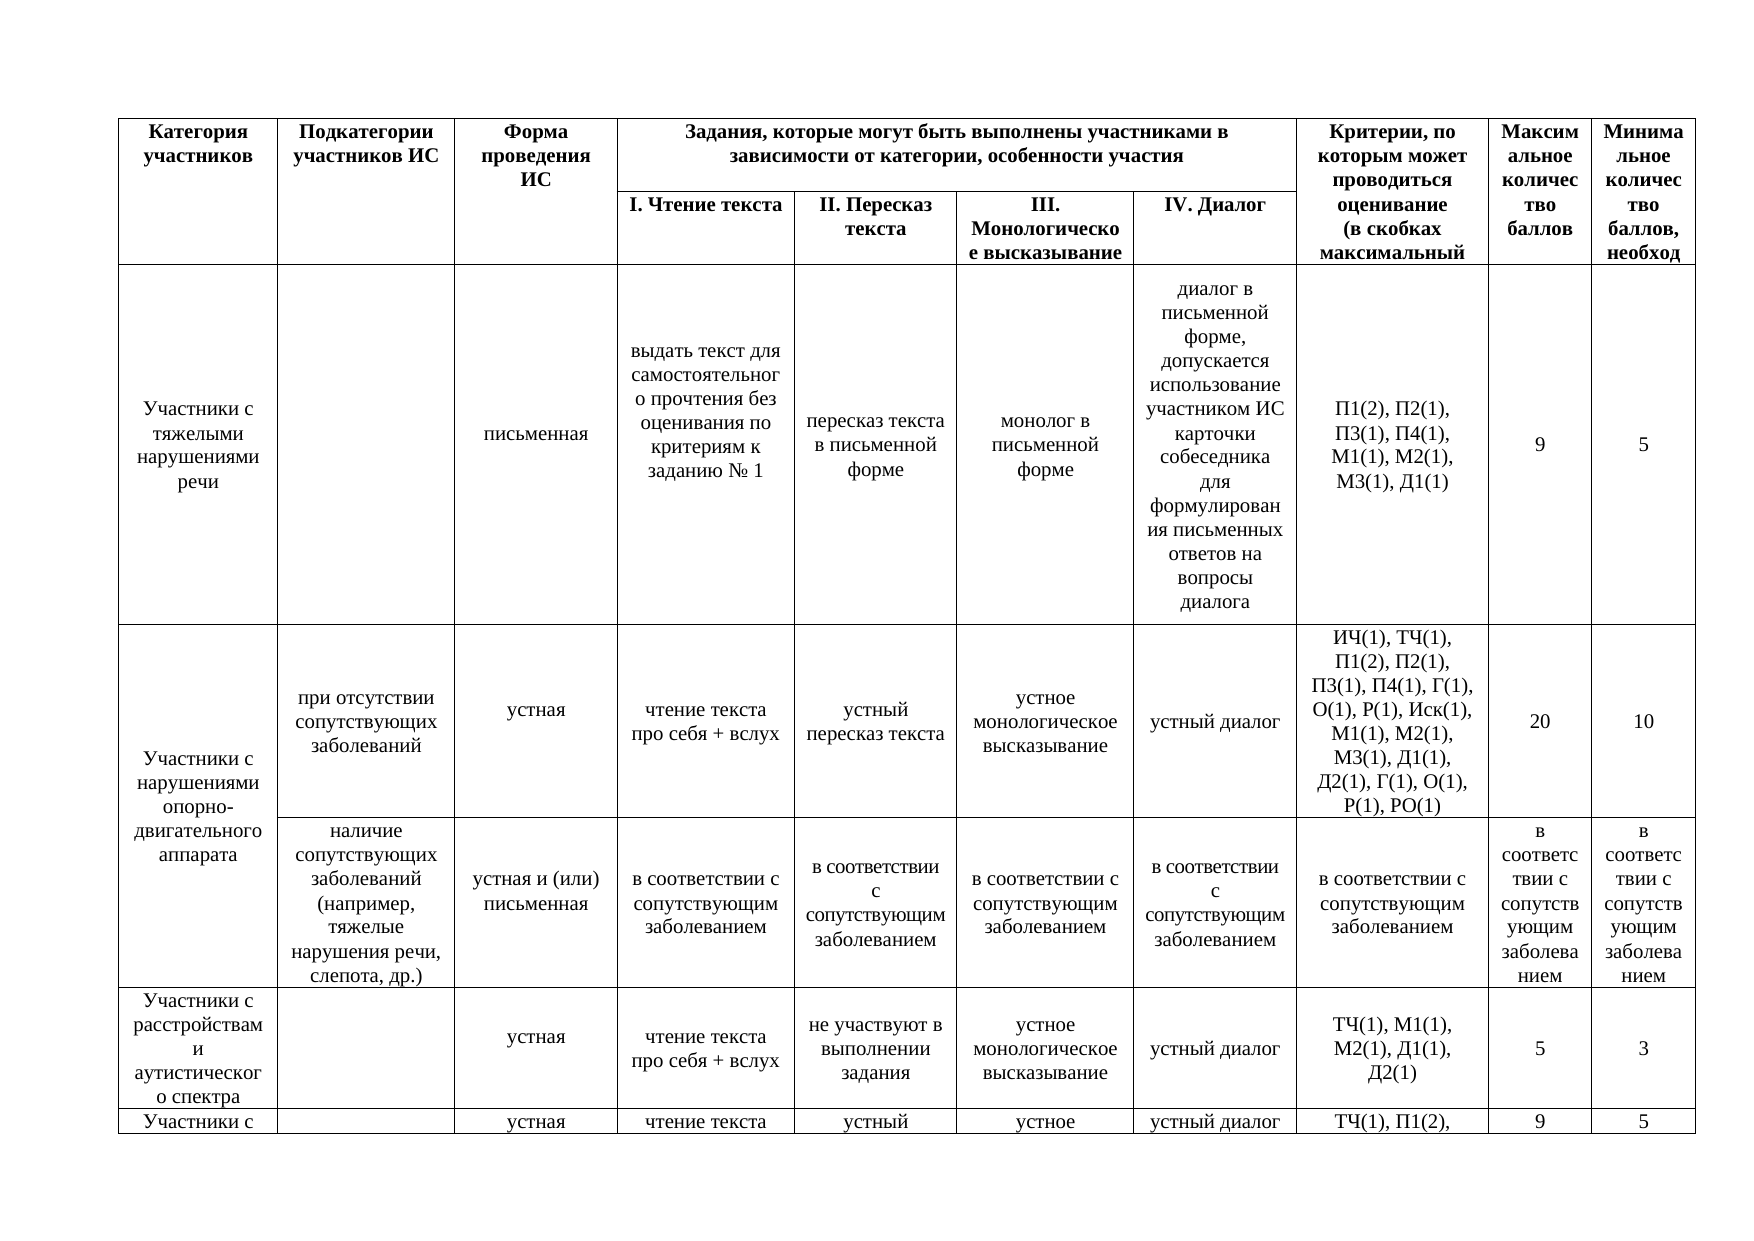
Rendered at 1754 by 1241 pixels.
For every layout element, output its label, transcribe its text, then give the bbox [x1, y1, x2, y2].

table_cell устный диалог [1134, 988, 1296, 1108]
table_cell IV. Диалог [1134, 192, 1296, 264]
table_cell не участвуют в выполнении задания [795, 988, 956, 1108]
table_cell в соответствии с сопутствующим заболеванием [957, 818, 1133, 987]
table_cell 10 [1592, 625, 1695, 817]
table_cell устное монологическое высказывание [957, 625, 1133, 817]
table_cell наличие сопутствующих заболеваний (например, тяжелые нарушения речи, слепота, др.) [278, 818, 454, 987]
table_cell чтение текста про себя + вслух [618, 1109, 794, 1133]
table_cell устная [455, 1109, 617, 1133]
table_cell [278, 265, 454, 624]
table_cell устное монологическое высказывание [957, 988, 1133, 1108]
table_cell Участники с задержкой психического развития [119, 1109, 277, 1133]
table_cell диалог в письменной форме, допускается использование участником ИС карточки собеседника для формулирования письменных ответов на вопросы диалога [1134, 265, 1296, 624]
table_cell в соответствии с сопутствующим заболеванием [795, 818, 956, 987]
table_cell в соответствии с сопутствующим заболеванием [1297, 818, 1488, 987]
table_cell ТЧ(1), П1(2), П2(1), П3(1), М1(1), М2(1), М3(1), Д2(1) [1297, 1109, 1488, 1133]
table_cell в соответствии с сопутствующим заболеванием [618, 818, 794, 987]
table_cell III. Монологическое высказывание [957, 192, 1133, 264]
table_cell 5 [1592, 265, 1695, 624]
table_cell в соответствии с сопутствующим заболеванием [1592, 818, 1695, 987]
table_cell выдать текст для самостоятельного прочтения без оценивания по критериям к заданию № 1 [618, 265, 794, 624]
table_header Минимальное количество баллов, необходимое для получения зачета [1592, 119, 1695, 264]
table_cell устный диалог [1134, 625, 1296, 817]
table_cell устная [455, 625, 617, 817]
table_cell письменная [455, 265, 617, 624]
table_cell ТЧ(1), М1(1), М2(1), Д1(1), Д2(1) [1297, 988, 1488, 1108]
table_header Подкатегории участников ИС [278, 119, 454, 264]
table_cell 3 [1592, 988, 1695, 1108]
table_header Задания, которые могут быть выполнены участниками в зависимости от категории, особенности участия [618, 119, 1296, 191]
table_cell в соответствии с сопутствующим заболеванием [1489, 818, 1591, 987]
table_cell П1(2), П2(1), П3(1), П4(1), М1(1), М2(1), М3(1), Д1(1) [1297, 265, 1488, 624]
table_cell I. Чтение текста [618, 192, 794, 264]
table_cell устное монологическое высказывание [957, 1109, 1133, 1133]
table_cell при отсутствии сопутствующих заболеваний [278, 625, 454, 817]
table_header Форма проведения ИС [455, 119, 617, 264]
table_cell пересказ текста в письменной форме [795, 265, 956, 624]
table_cell устный диалог [1134, 1109, 1296, 1133]
table_cell Участники с расстройствами аутистического спектра [119, 988, 277, 1108]
table_cell 20 [1489, 625, 1591, 817]
table_cell [278, 1109, 454, 1133]
table_header Максимальное количество баллов [1489, 119, 1591, 264]
table_cell чтение текста про себя + вслух [618, 625, 794, 817]
table_header Категория участников [119, 119, 277, 264]
table_cell II. Пересказ текста [795, 192, 956, 264]
table_cell 5 [1489, 988, 1591, 1108]
table_cell устная и (или) письменная [455, 818, 617, 987]
table_cell ИЧ(1), ТЧ(1), П1(2), П2(1), П3(1), П4(1), Г(1), О(1), Р(1), Иск(1), М1(1), М2(1), М3(1), Д1(1), Д2(1), Г(1), О(1), Р(1), РО(1) [1297, 625, 1488, 817]
table_cell устный пересказ текста [795, 1109, 956, 1133]
table_cell монолог в письменной форме [957, 265, 1133, 624]
table_cell 9 [1489, 1109, 1591, 1133]
table_cell Участники с нарушениями опорно-двигательного аппарата [119, 625, 277, 987]
table_header Критерии, по которым может проводиться оценивание (в скобках максимальный балл по критерию) [1297, 119, 1488, 264]
table_cell 9 [1489, 265, 1591, 624]
table_cell 5 [1592, 1109, 1695, 1133]
table_cell Участники с тяжелыми нарушениями речи [119, 265, 277, 624]
table_cell устный пересказ текста [795, 625, 956, 817]
table_cell устная [455, 988, 617, 1108]
table_cell чтение текста про себя + вслух [618, 988, 794, 1108]
table_cell [278, 988, 454, 1108]
table_cell в соответствии с сопутствующим заболеванием [1134, 818, 1296, 987]
